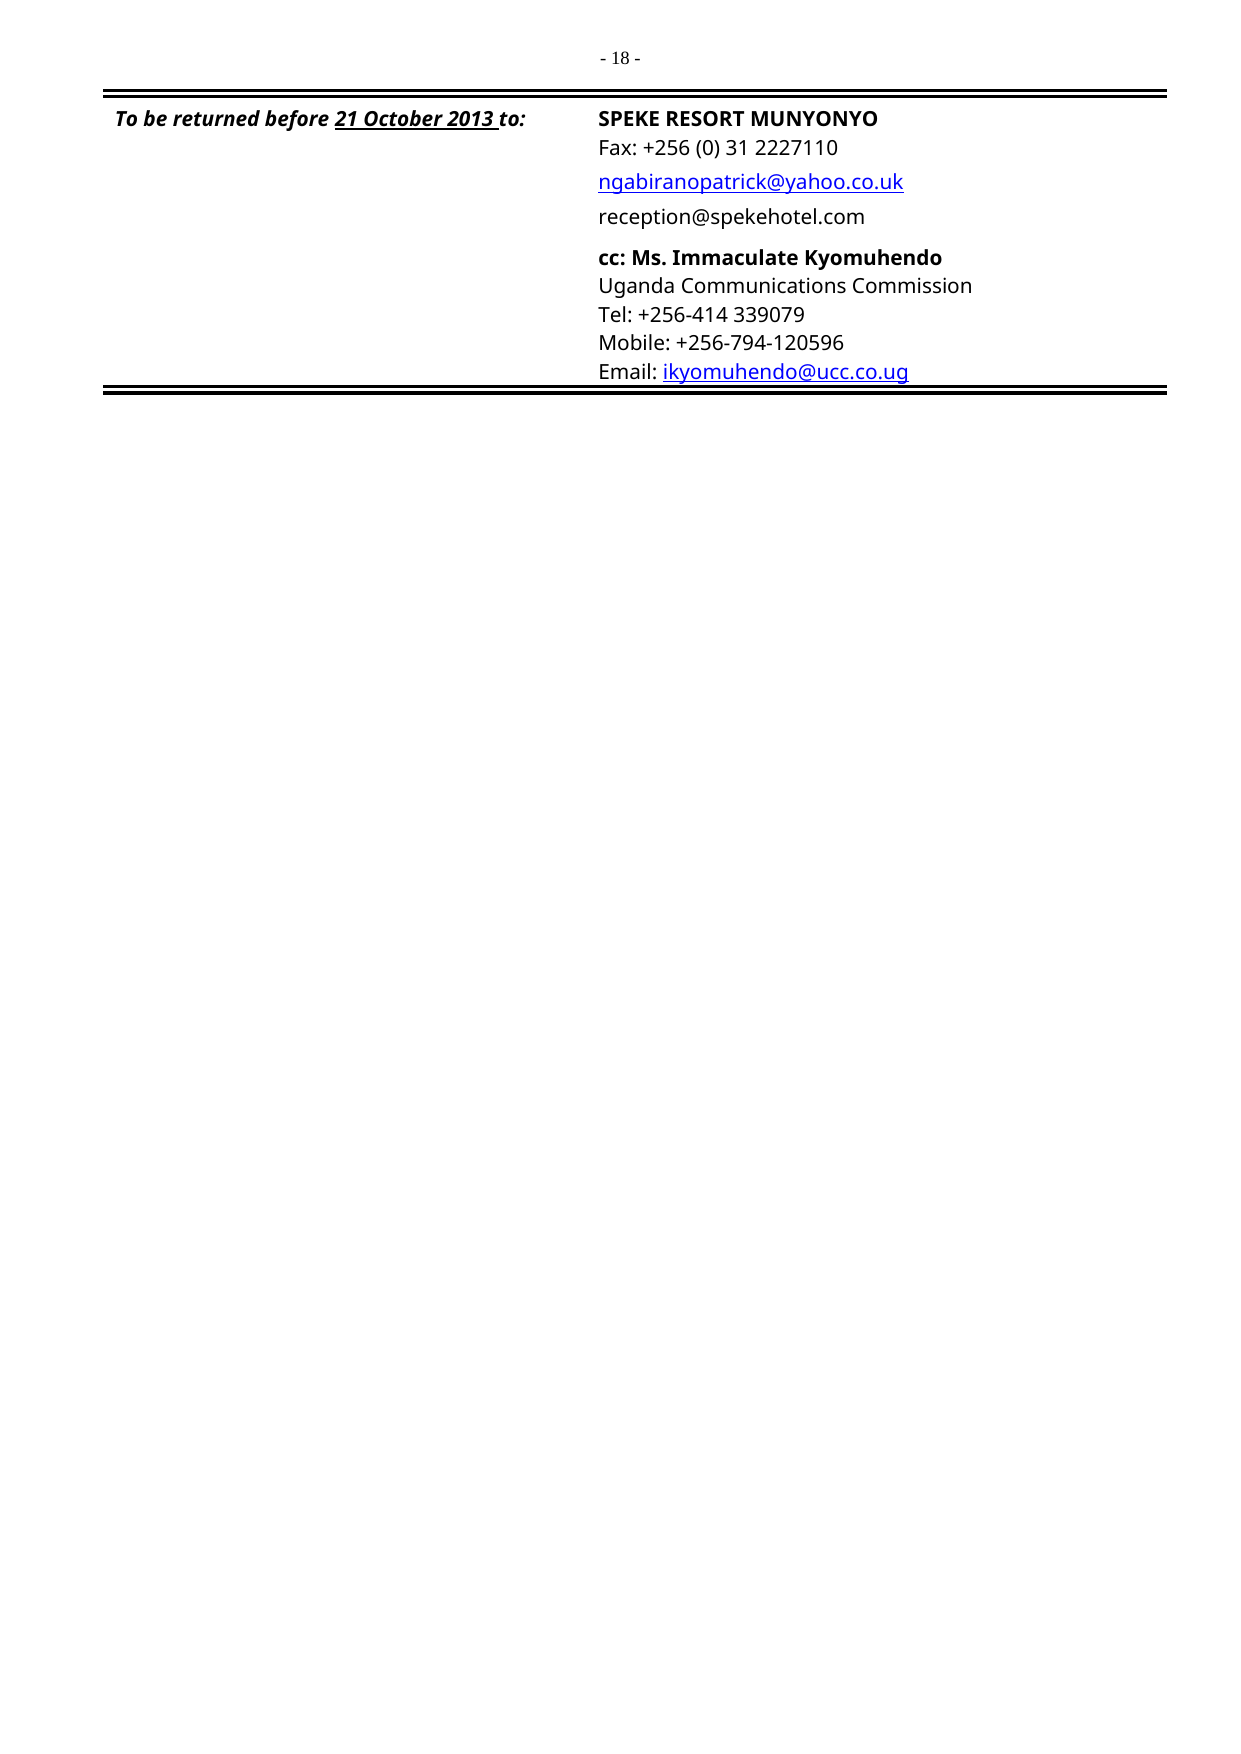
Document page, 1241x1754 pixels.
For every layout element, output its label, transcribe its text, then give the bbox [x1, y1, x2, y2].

table_cell SPEKE RESORT MUNYONYO Fax: +256 (0) 31 2227110 ngabiranopatrick@yahoo.co.uk reception@spekehotel.com cc: Ms. Immaculate Kyomuhendo Uganda Communications Commission Tel: +256-414 339079 Mobile: +256-794-120596 Email: ikyomuhendo@ucc.co.ug [587, 98, 1167, 385]
table_cell To be returned before 21 October 2013 to: [103, 98, 587, 385]
